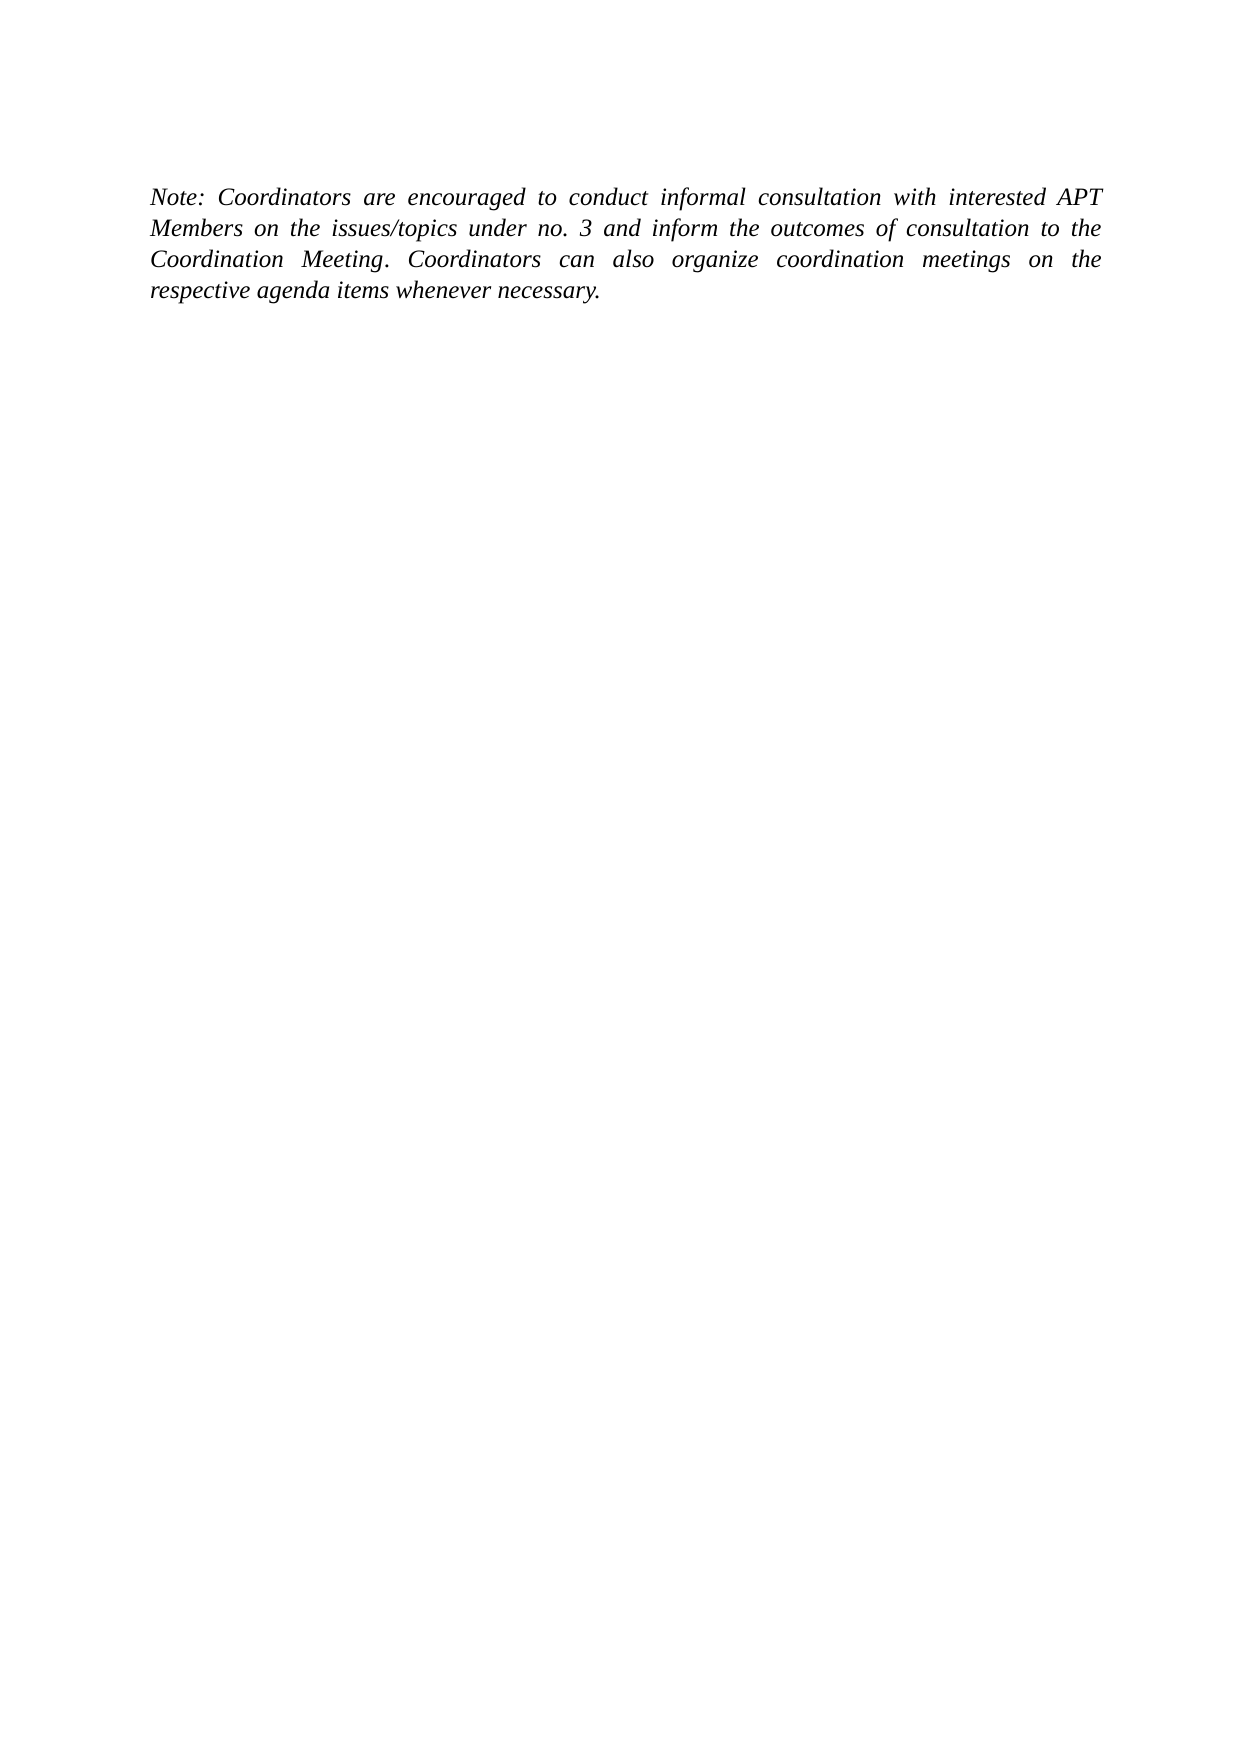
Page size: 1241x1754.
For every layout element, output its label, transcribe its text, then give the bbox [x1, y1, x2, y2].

text Note: Coordinators are encouraged to conduct informal consultation with interested APT Members on the issues/topics under no. 3 and inform the outcomes of consultation to the Coordination Meeting. Coordinators can also organize coordination meetings on the respective agenda items whenever necessary. [150, 182, 1105, 304]
